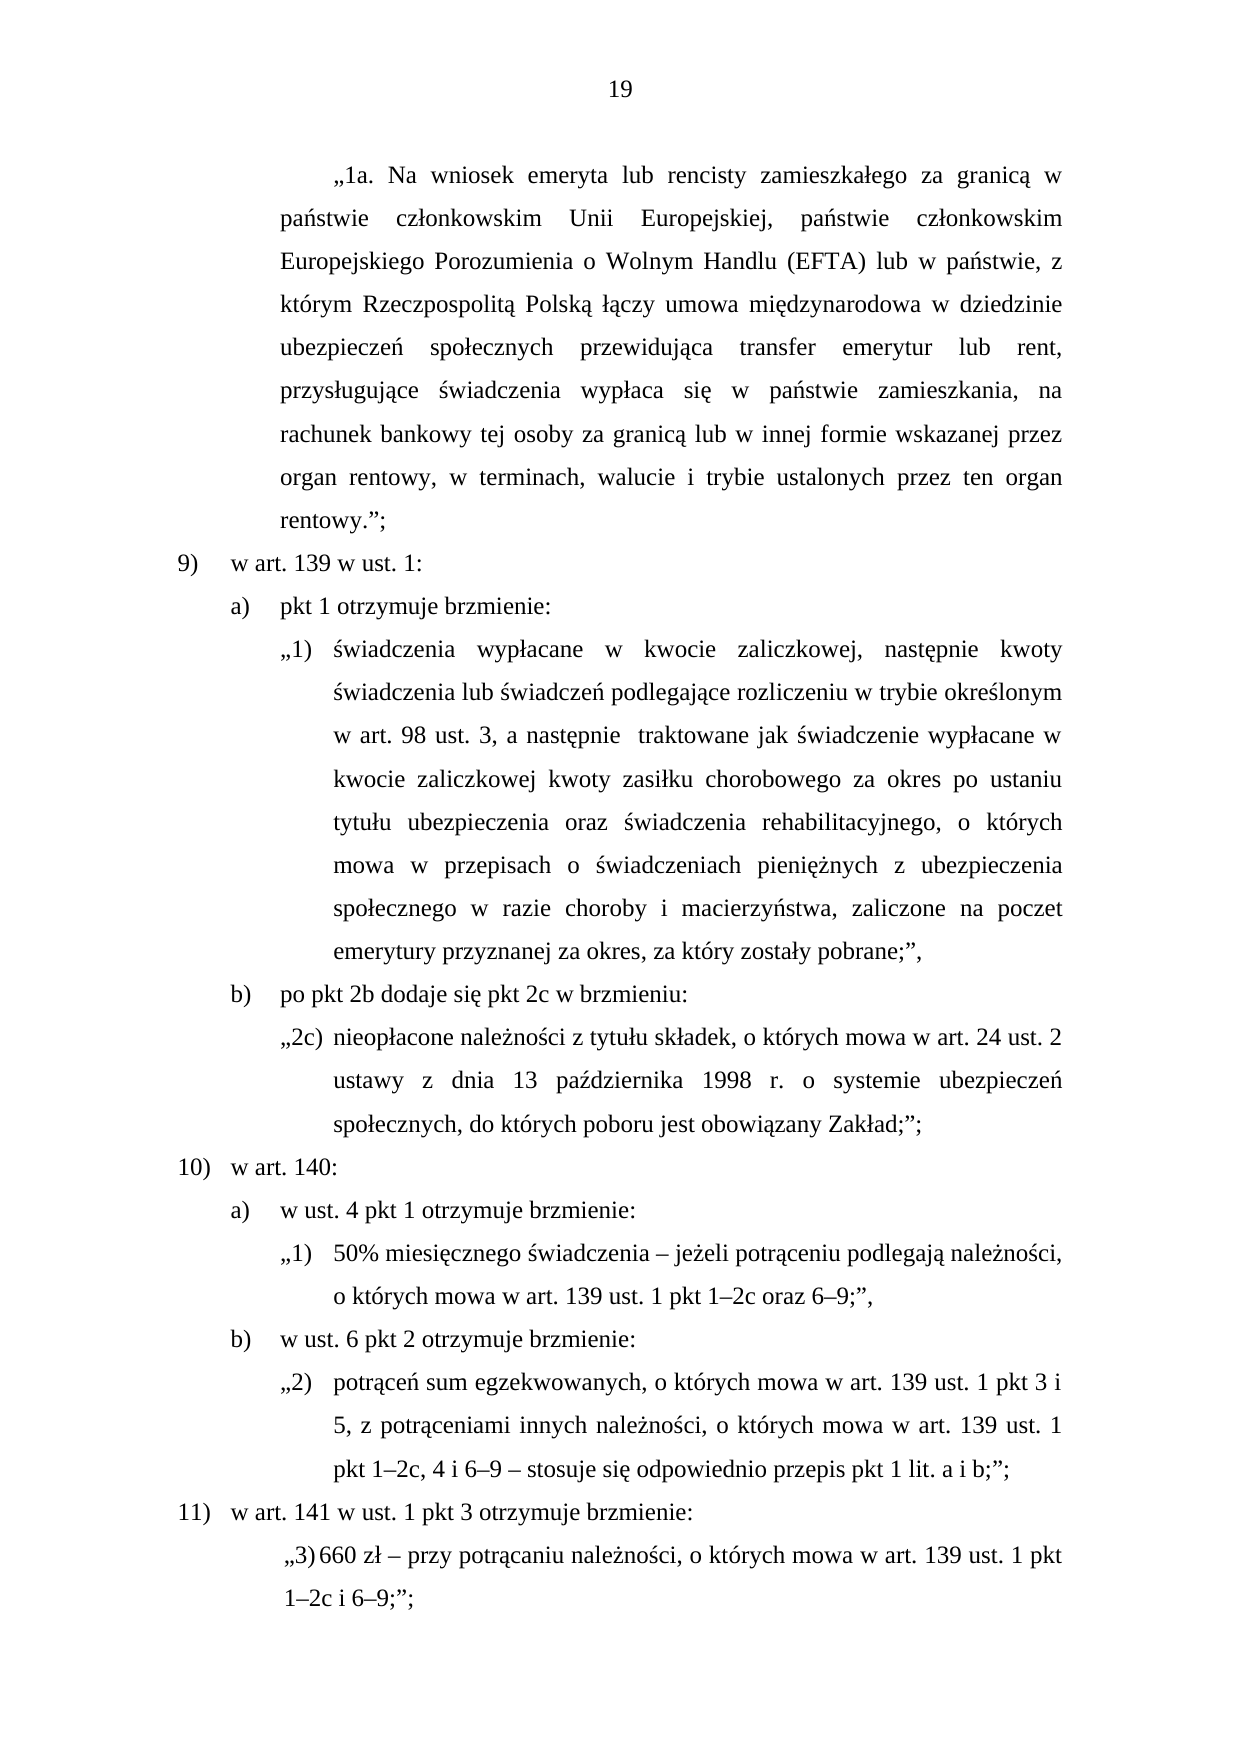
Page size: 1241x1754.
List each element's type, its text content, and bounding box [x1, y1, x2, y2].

text „2) potrąceń sum egzekwowanych, o których mowa w art. 139 ust. 1 pkt 3 i 5, z potrąceniami innych należności, o których mowa w art. 139 ust. 1 pkt 1–2c, 4 i 6–9 – stosuje się odpowiednio przepis pkt 1 lit. a i b;”; [280, 1367, 1063, 1482]
text b) w ust. 6 pkt 2 otrzymuje brzmienie: [230, 1324, 1063, 1353]
text „1a. Na wniosek emeryta lub rencisty zamieszkałego za granicą w państwie członkowskim Unii Europejskiej, państwie członkowskim Europejskiego Porozumienia o Wolnym Handlu (EFTA) lub w państwie, z którym Rzeczpospolitą Polską łączy umowa międzynarodowa w dziedzinie ubezpieczeń społecznych przewidująca transfer emerytur lub rent, przysługujące świadczenia wypłaca się w państwie zamieszkania, na rachunek bankowy tej osoby za granicą lub w innej formie wskazanej przez organ rentowy, w terminach, walucie i trybie ustalonych przez ten organ rentowy.”; [280, 160, 1063, 534]
text b) po pkt 2b dodaje się pkt 2c w brzmieniu: [230, 979, 1063, 1008]
text „3) 660 zł – przy potrącaniu należności, o których mowa w art. 139 ust. 1 pkt 1–2c i 6–9;”; [283, 1540, 1063, 1612]
text „1) 50% miesięcznego świadczenia – jeżeli potrąceniu podlegają należności, o których mowa w art. 139 ust. 1 pkt 1–2c oraz 6–9;”, [280, 1238, 1063, 1310]
text „1) świadczenia wypłacane w kwocie zaliczkowej, następnie kwoty świadczenia lub świadczeń podlegające rozliczeniu w trybie określonym w art. 98 ust. 3, a następnie traktowane jak świadczenie wypłacane w kwocie zaliczkowej kwoty zasiłku chorobowego za okres po ustaniu tytułu ubezpieczenia oraz świadczenia rehabilitacyjnego, o których mowa w przepisach o świadczeniach pieniężnych z ubezpieczenia społecznego w razie choroby i macierzyństwa, zaliczone na poczet emerytury przyznanej za okres, za który zostały pobrane;”, [280, 634, 1063, 965]
text a) w ust. 4 pkt 1 otrzymuje brzmienie: [230, 1195, 1063, 1224]
text 10) w art. 140: [177, 1152, 1063, 1181]
text „2c) nieopłacone należności z tytułu składek, o których mowa w art. 24 ust. 2 ustawy z dnia 13 października 1998 r. o systemie ubezpieczeń społecznych, do których poboru jest obowiązany Zakład;”; [280, 1022, 1063, 1137]
text 11) w art. 141 w ust. 1 pkt 3 otrzymuje brzmienie: [177, 1497, 1063, 1526]
text 9) w art. 139 w ust. 1: [177, 548, 1063, 577]
text a) pkt 1 otrzymuje brzmienie: [230, 591, 1063, 620]
